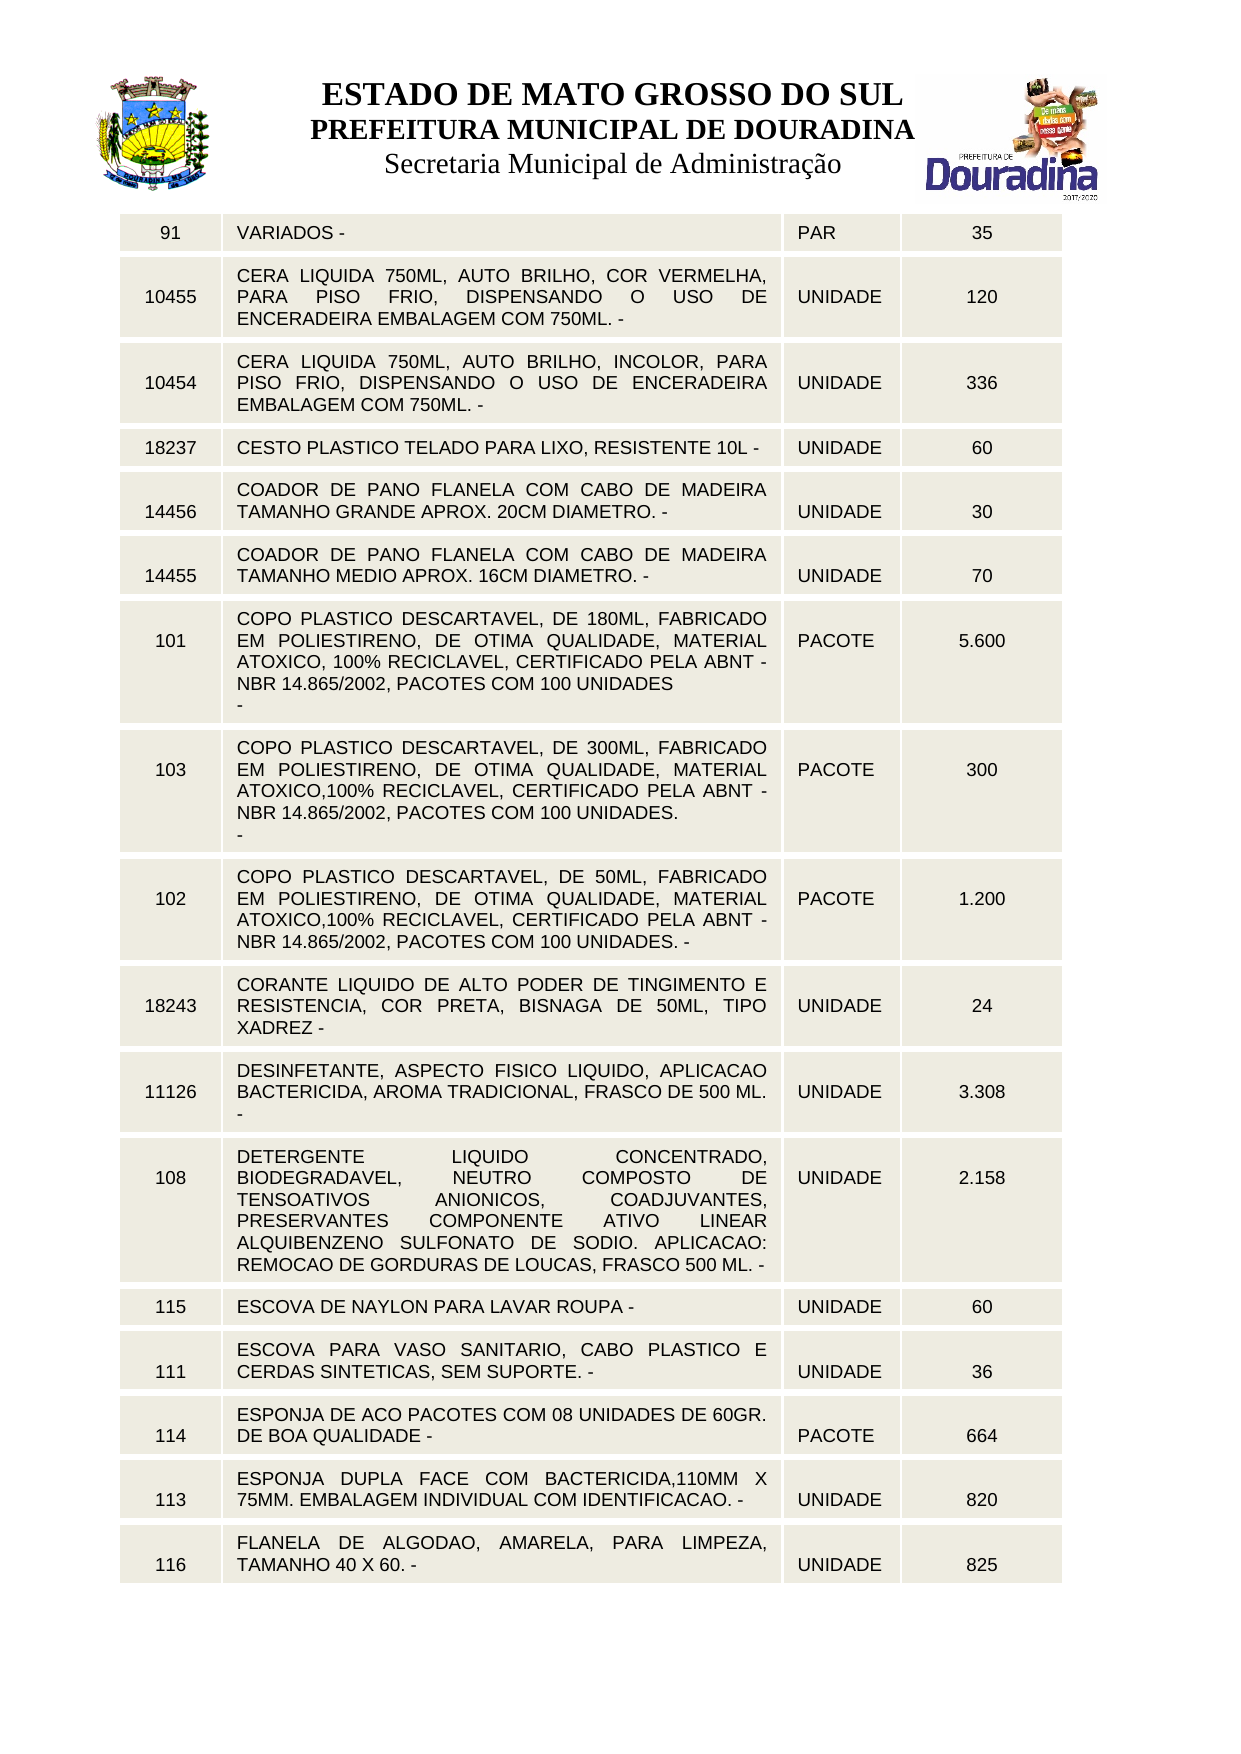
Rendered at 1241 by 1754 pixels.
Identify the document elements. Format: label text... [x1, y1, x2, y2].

table_cell PACOTE [784, 1396, 900, 1454]
table_cell 36 [902, 1331, 1062, 1389]
table_cell 664 [902, 1396, 1062, 1454]
table_cell 116 [120, 1525, 221, 1583]
table_cell 825 [902, 1525, 1062, 1583]
table_cell COPO PLASTICO DESCARTAVEL, DE 50ML, FABRICADO EM POLIESTIRENO, DE OTIMA QUALIDADE, MATERIAL ATOXICO,100% RECICLAVEL, CERTIFICADO PELA ABNT - NBR 14.865/2002, PACOTES COM 100 UNIDADES. - [223, 859, 781, 960]
picture [915, 74, 1108, 204]
table_cell 2.158 [902, 1138, 1062, 1282]
table_cell UNIDADE [784, 1138, 900, 1282]
table_cell ESPONJA DUPLA FACE COM BACTERICIDA,110MM X 75MM. EMBALAGEM INDIVIDUAL COM IDENTIFICACAO. - [223, 1460, 781, 1518]
table_cell FLANELA DE ALGODAO, AMARELA, PARA LIMPEZA, TAMANHO 40 X 60. - [223, 1525, 781, 1583]
table_cell BOTA BRANCA DE BORRACHA CANO MEDIO TAMANHOS VARIADOS - [223, 214, 781, 251]
table_cell UNIDADE [784, 472, 900, 530]
table_cell 113 [120, 1460, 221, 1518]
table_cell UNIDADE [784, 1525, 900, 1583]
table_cell 102 [120, 859, 221, 960]
table_cell 300 [902, 730, 1062, 852]
table_cell COPO PLASTICO DESCARTAVEL, DE 300ML, FABRICADO EM POLIESTIRENO, DE OTIMA QUALIDADE, MATERIAL ATOXICO,100% RECICLAVEL, CERTIFICADO PELA ABNT - NBR 14.865/2002, PACOTES COM 100 UNIDADES. - [223, 730, 781, 852]
table_cell PACOTE [784, 730, 900, 852]
table_cell 5.600 [902, 601, 1062, 723]
table_cell 18237 [120, 429, 221, 466]
table_cell 18243 [120, 966, 221, 1046]
table_cell CERA LIQUIDA 750ML, AUTO BRILHO, INCOLOR, PARA PISO FRIO, DISPENSANDO O USO DE ENCERADEIRA EMBALAGEM COM 750ML. - [223, 343, 781, 423]
table_cell UNIDADE [784, 966, 900, 1046]
table_cell 35 [902, 214, 1062, 251]
table_cell 111 [120, 1331, 221, 1389]
table_cell CORANTE LIQUIDO DE ALTO PODER DE TINGIMENTO E RESISTENCIA, COR PRETA, BISNAGA DE 50ML, TIPO XADREZ - [223, 966, 781, 1046]
table_cell UNIDADE [784, 536, 900, 594]
table_cell 14456 [120, 472, 221, 530]
table_cell 10455 [120, 257, 221, 337]
table_cell UNIDADE [784, 257, 900, 337]
table_cell 114 [120, 1396, 221, 1454]
table_cell UNIDADE [784, 1289, 900, 1325]
table_cell 3.308 [902, 1052, 1062, 1132]
table_cell 24 [902, 966, 1062, 1046]
table_cell 101 [120, 601, 221, 723]
table_cell DETERGENTE LIQUIDO CONCENTRADO, BIODEGRADAVEL, NEUTRO COMPOSTO DE TENSOATIVOS ANIONICOS, COADJUVANTES, PRESERVANTES COMPONENTE ATIVO LINEAR ALQUIBENZENO SULFONATO DE SODIO. APLICACAO: REMOCAO DE GORDURAS DE LOUCAS, FRASCO 500 ML. - [223, 1138, 781, 1282]
table_cell UNIDADE [784, 429, 900, 466]
table_cell 91 [120, 214, 221, 251]
table_cell PAR [784, 214, 900, 251]
table_cell UNIDADE [784, 343, 900, 423]
table_cell 120 [902, 257, 1062, 337]
table_cell PACOTE [784, 859, 900, 960]
table_cell 1.200 [902, 859, 1062, 960]
table_cell 60 [902, 429, 1062, 466]
table_cell ESPONJA DE ACO PACOTES COM 08 UNIDADES DE 60GR. DE BOA QUALIDADE - [223, 1396, 781, 1454]
table_cell UNIDADE [784, 1052, 900, 1132]
table_cell 336 [902, 343, 1062, 423]
table_cell 820 [902, 1460, 1062, 1518]
table_cell COPO PLASTICO DESCARTAVEL, DE 180ML, FABRICADO EM POLIESTIRENO, DE OTIMA QUALIDADE, MATERIAL ATOXICO, 100% RECICLAVEL, CERTIFICADO PELA ABNT - NBR 14.865/2002, PACOTES COM 100 UNIDADES - [223, 601, 781, 723]
table_cell 103 [120, 730, 221, 852]
table_cell ESCOVA DE NAYLON PARA LAVAR ROUPA - [223, 1289, 781, 1325]
table_cell 30 [902, 472, 1062, 530]
table_cell 14455 [120, 536, 221, 594]
table_cell 115 [120, 1289, 221, 1325]
table_cell 70 [902, 536, 1062, 594]
table_cell UNIDADE [784, 1331, 900, 1389]
table_cell UNIDADE [784, 1460, 900, 1518]
picture [86, 63, 218, 201]
table_cell 60 [902, 1289, 1062, 1325]
table_cell 108 [120, 1138, 221, 1282]
table_cell 10454 [120, 343, 221, 423]
table_cell COADOR DE PANO FLANELA COM CABO DE MADEIRA TAMANHO MEDIO APROX. 16CM DIAMETRO. - [223, 536, 781, 594]
table_cell DESINFETANTE, ASPECTO FISICO LIQUIDO, APLICACAO BACTERICIDA, AROMA TRADICIONAL, FRASCO DE 500 ML. - [223, 1052, 781, 1132]
table_cell PACOTE [784, 601, 900, 723]
table_cell 11126 [120, 1052, 221, 1132]
table_cell CESTO PLASTICO TELADO PARA LIXO, RESISTENTE 10L - [223, 429, 781, 466]
table_cell COADOR DE PANO FLANELA COM CABO DE MADEIRA TAMANHO GRANDE APROX. 20CM DIAMETRO. - [223, 472, 781, 530]
table_cell CERA LIQUIDA 750ML, AUTO BRILHO, COR VERMELHA, PARA PISO FRIO, DISPENSANDO O USO DE ENCERADEIRA EMBALAGEM COM 750ML. - [223, 257, 781, 337]
table_cell ESCOVA PARA VASO SANITARIO, CABO PLASTICO E CERDAS SINTETICAS, SEM SUPORTE. - [223, 1331, 781, 1389]
